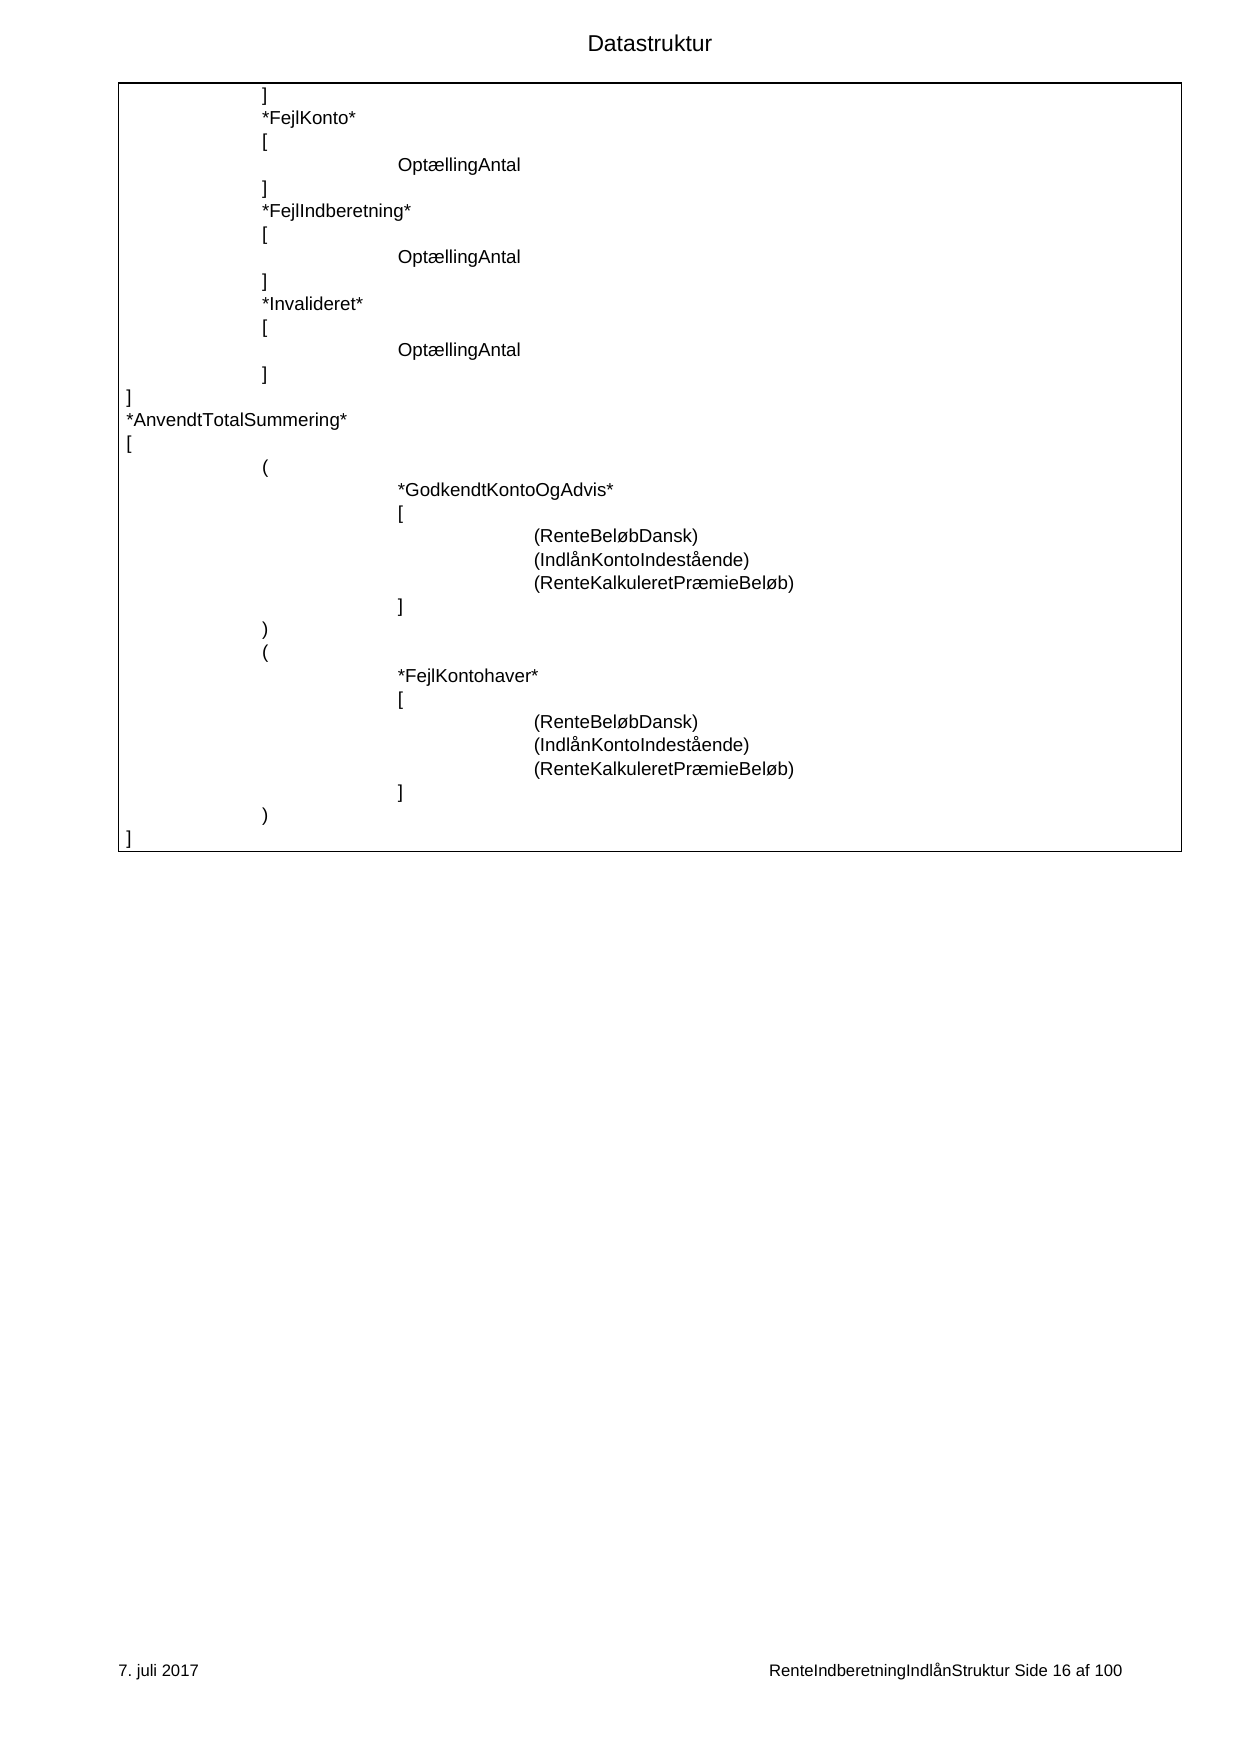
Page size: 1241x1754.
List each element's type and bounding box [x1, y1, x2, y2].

table_cell [119, 84, 1181, 851]
